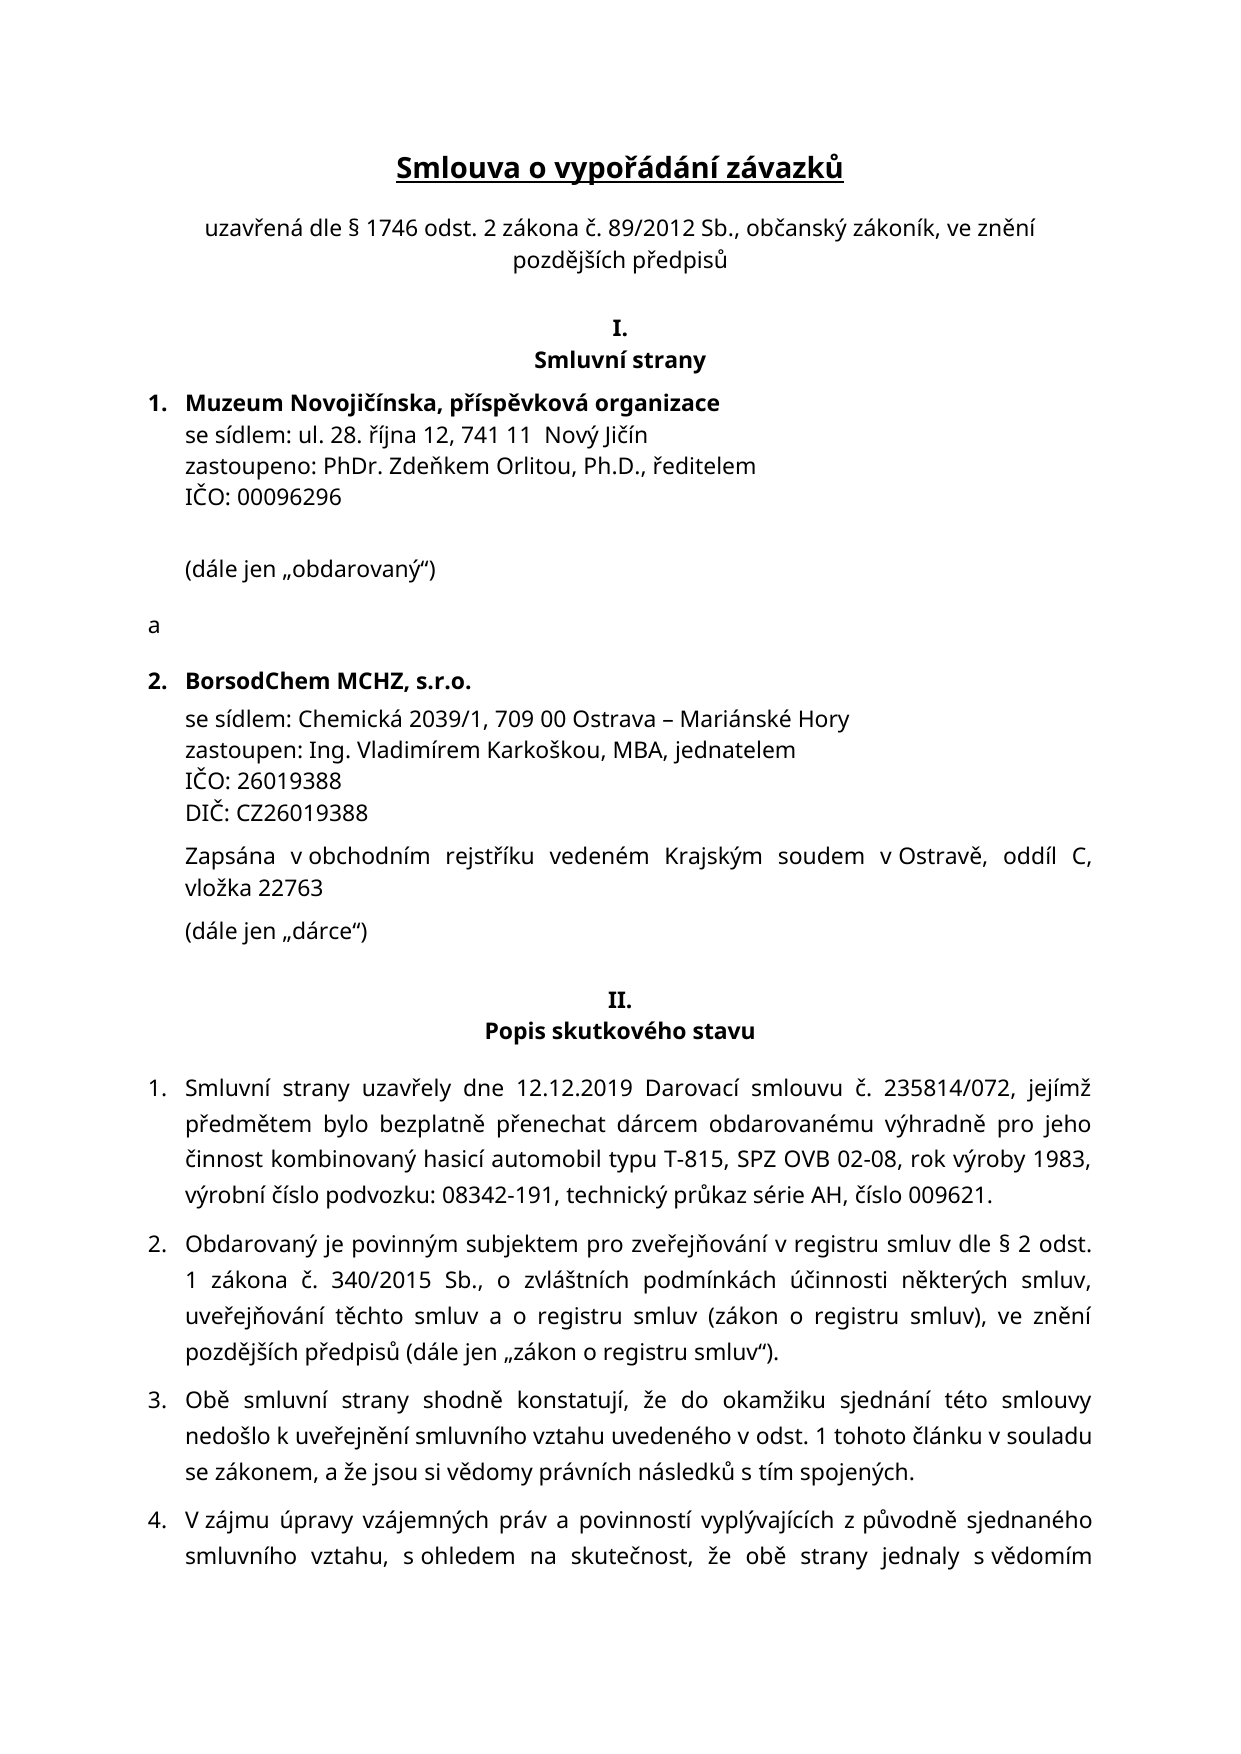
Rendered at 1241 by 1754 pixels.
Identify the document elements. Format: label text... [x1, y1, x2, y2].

list Smluvní strany uzavřely dne 12.12.2019 Darovací smlouvu č. 235814/072, jejímž předmětem bylo bezplatně přenechat dárcem obdarovanému výhradně pro jeho činnost kombinovaný hasicí automobil typu T-815, SPZ OVB 02-08, rok výroby 1983, výrobní číslo podvozku: 08342-191, technický průkaz série AH, číslo 009621. [148, 1072, 1093, 1211]
list zastoupeno: PhDr. Zdeňkem Orlitou, Ph.D., ředitelem [185, 450, 1093, 481]
list se sídlem: ul. 28. října 12, 741 11 Nový Jičín [185, 418, 1093, 450]
list Zapsána v obchodním rejstříku vedeném Krajským soudem v Ostravě, oddíl C, vložka 22763 [185, 840, 1093, 903]
list Obdarovaný je povinným subjektem pro zveřejňování v registru smluv dle § 2 odst. 1 zákona č. 340/2015 Sb., o zvláštních podmínkách účinnosti některých smluv, uveřejňování těchto smluv a o registru smluv (zákon o registru smluv), ve znění pozdějších předpisů (dále jen „zákon o registru smluv“). [148, 1228, 1093, 1367]
list Muzeum Novojičínska, příspěvková organizace [148, 387, 1093, 418]
list (dále jen „obdarovaný“) [185, 553, 1093, 584]
list IČO: 26019388 [185, 765, 1093, 797]
list DIČ: CZ26019388 [185, 797, 1093, 828]
list Obě smluvní strany shodně konstatují, že do okamžiku sjednání této smlouvy nedošlo k uveřejnění smluvního vztahu uvedeného v odst. 1 tohoto článku v souladu se zákonem, a že jsou si vědomy právních následků s tím spojených. [148, 1384, 1093, 1487]
text a [148, 609, 1093, 640]
title Smlouva o vypořádání závazků [148, 148, 1093, 187]
text I. Smluvní strany [148, 312, 1093, 375]
list zastoupen: Ing. Vladimírem Karkoškou, MBA, jednatelem [185, 734, 1093, 765]
list BorsodChem MCHZ, s.r.o. [148, 665, 1093, 697]
list (dále jen „dárce“) [185, 915, 1093, 947]
text uzavřená dle § 1746 odst. 2 zákona č. 89/2012 Sb., občanský zákoník, ve znění pozdějších předpisů [148, 212, 1093, 275]
text II. Popis skutkového stavu [148, 984, 1093, 1047]
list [148, 1504, 1093, 1572]
list se sídlem: Chemická 2039/1, 709 00 Ostrava – Mariánské Hory [185, 703, 1093, 734]
list IČO: 00096296 [185, 481, 1093, 512]
